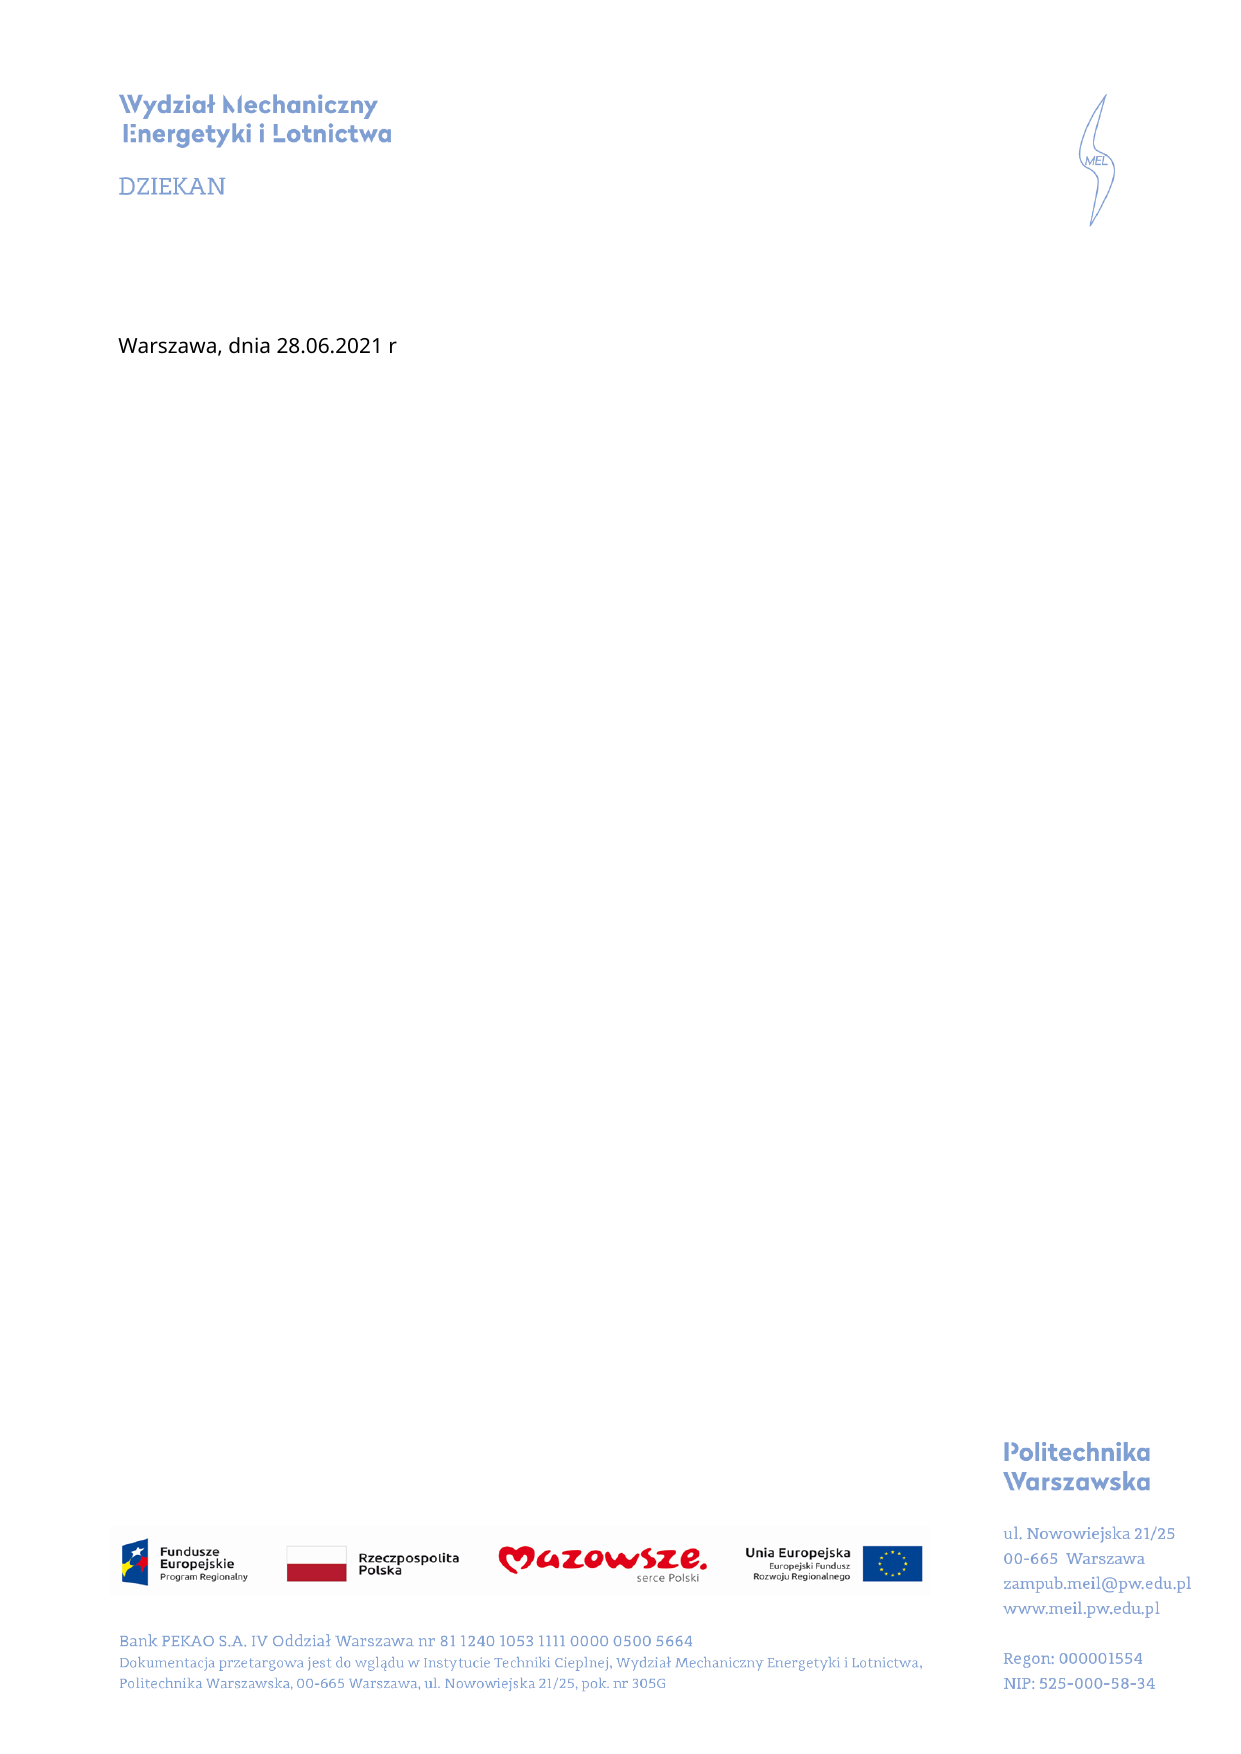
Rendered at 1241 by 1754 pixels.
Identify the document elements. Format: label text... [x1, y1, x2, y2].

picture [108, 1442, 1236, 1749]
picture [1, 1, 1236, 226]
text Warszawa, dnia 28.06.2021 r [118, 331, 980, 359]
